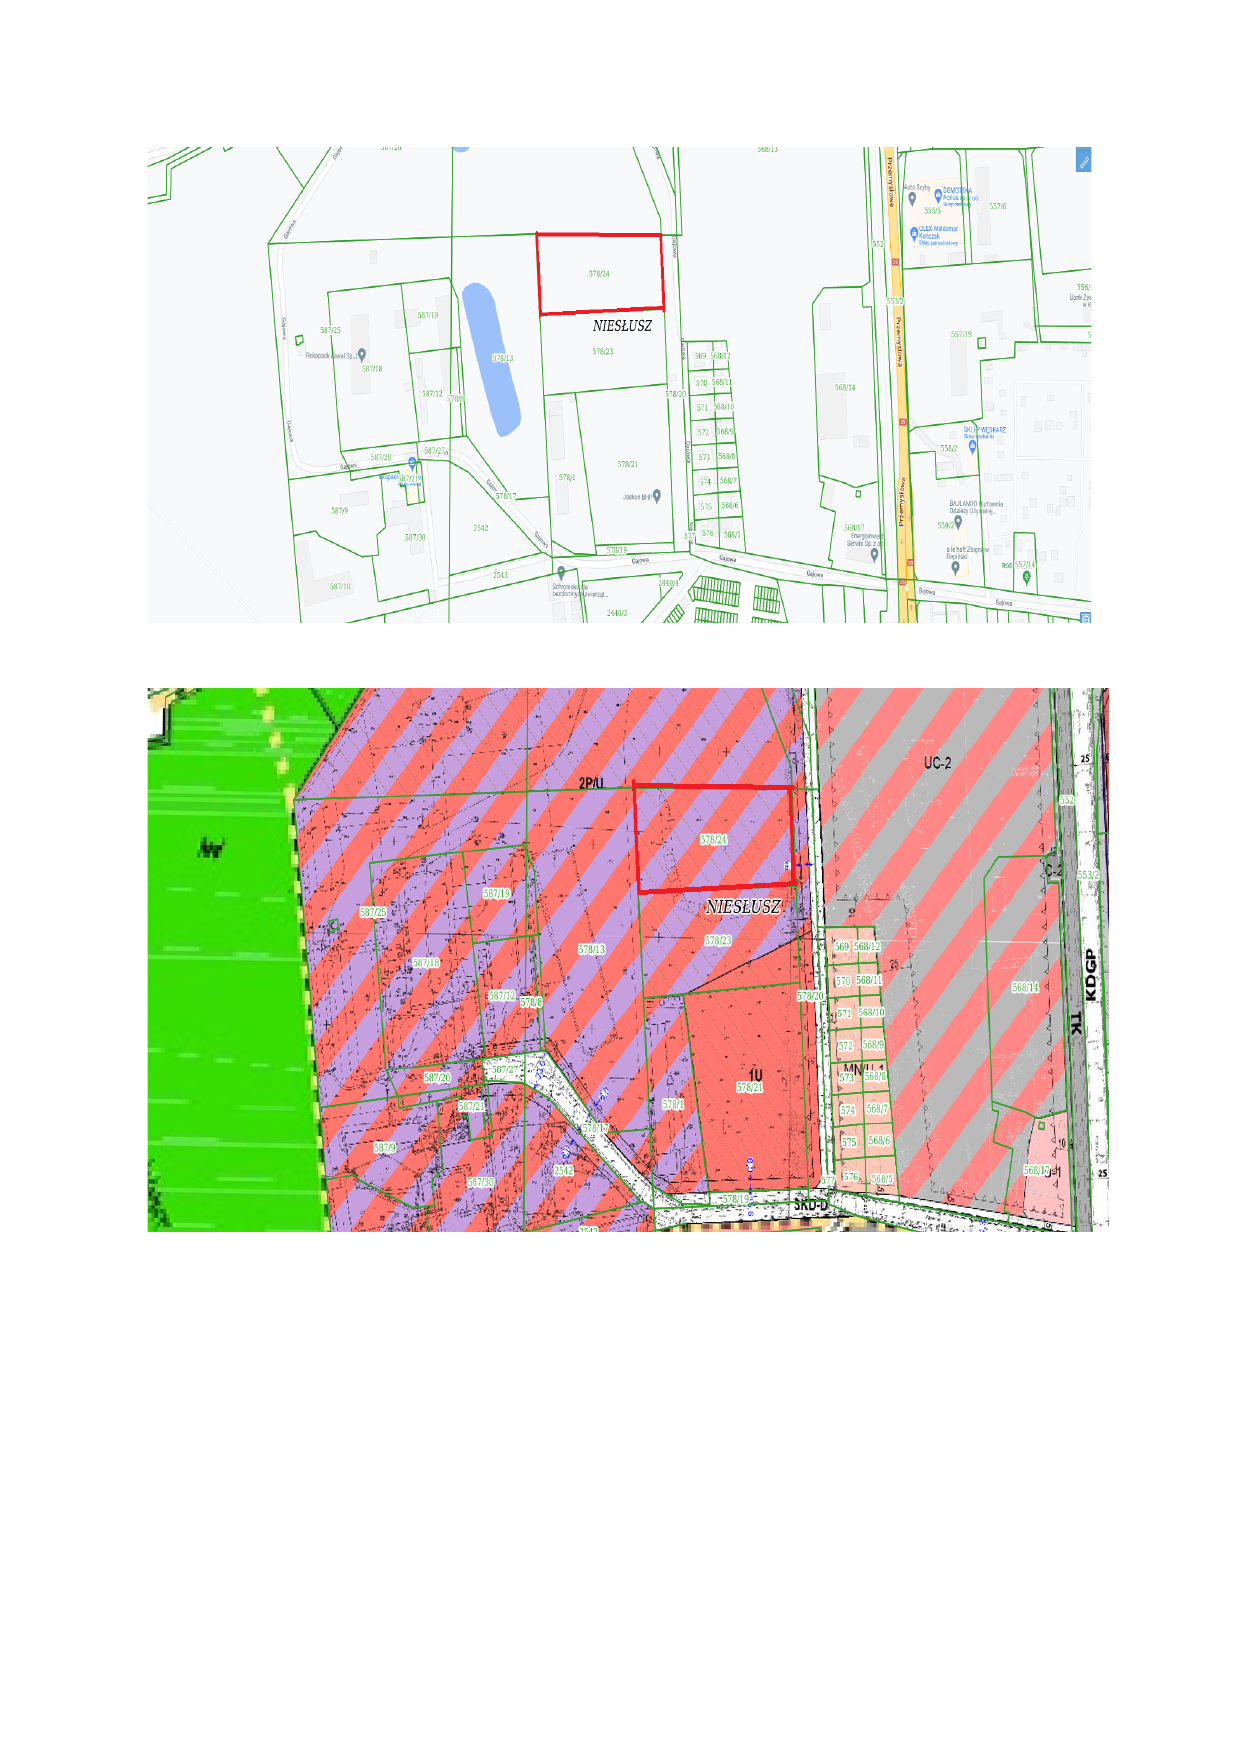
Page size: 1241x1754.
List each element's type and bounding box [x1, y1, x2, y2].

picture [147, 688, 1109, 1232]
picture [147, 147, 1092, 623]
